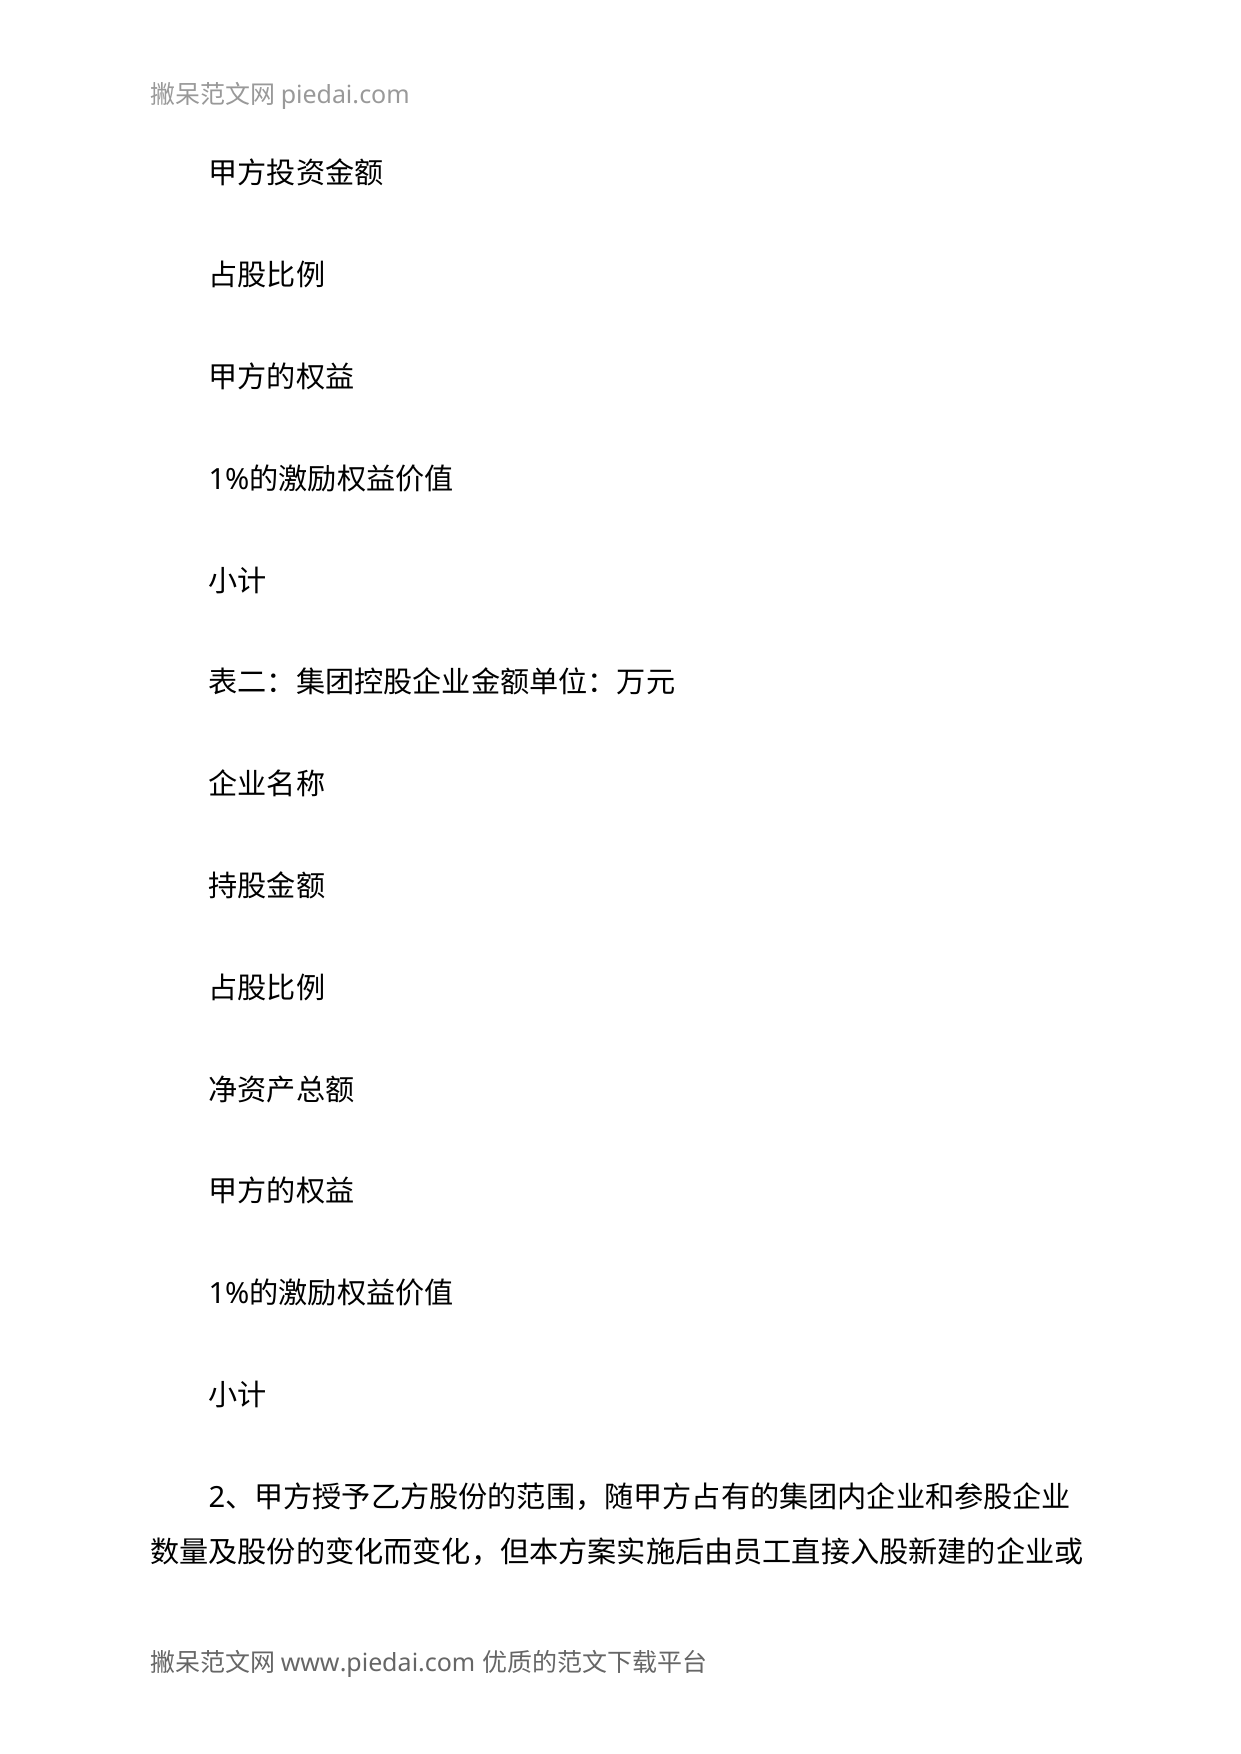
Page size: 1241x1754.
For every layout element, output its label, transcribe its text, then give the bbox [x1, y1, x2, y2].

text 表二：集团控股企业金额单位：万元 [150, 659, 1090, 701]
text 占股比例 [150, 964, 1090, 1007]
text 占股比例 [150, 252, 1090, 294]
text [150, 1473, 1090, 1571]
text 甲方的权益 [150, 1168, 1090, 1210]
text 持股金额 [150, 863, 1090, 905]
text 1%的激励权益价值 [150, 455, 1090, 498]
text 1%的激励权益价值 [150, 1270, 1090, 1312]
text 净资产总额 [150, 1066, 1090, 1108]
text 企业名称 [150, 761, 1090, 803]
text 甲方的权益 [150, 353, 1090, 396]
text 小计 [150, 1372, 1090, 1414]
text 甲方投资金额 [150, 150, 1090, 192]
text 小计 [150, 557, 1090, 599]
